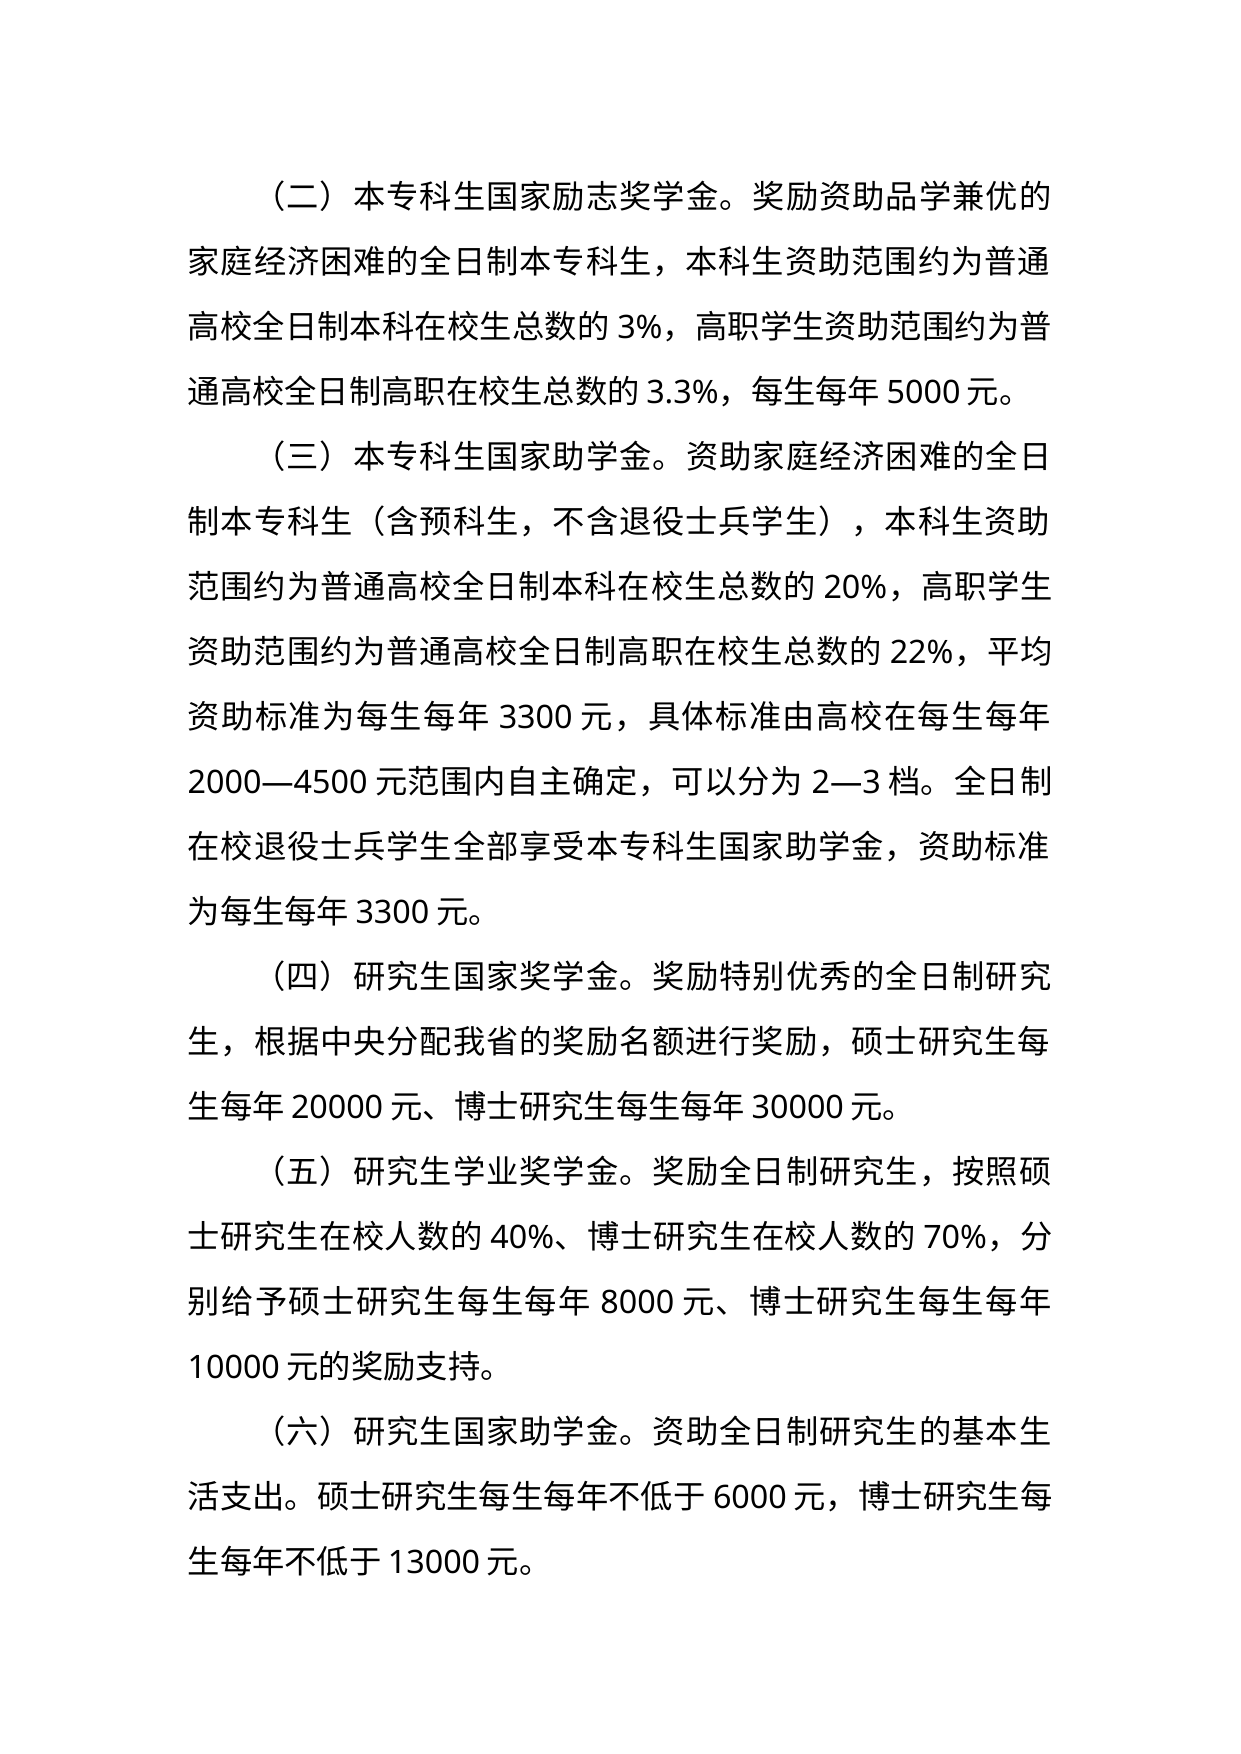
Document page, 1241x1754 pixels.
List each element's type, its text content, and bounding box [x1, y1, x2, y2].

text （五）研究生学业奖学金。奖励全日制研究生，按照硕士研究生在校人数的40%、博士研究生在校人数的70%，分别给予硕士研究生每生每年8000元、博士研究生每生每年10000元的奖励支持。 [187, 1137, 1053, 1397]
text （二）本专科生国家励志奖学金。奖励资助品学兼优的家庭经济困难的全日制本专科生，本科生资助范围约为普通高校全日制本科在校生总数的3%，高职学生资助范围约为普通高校全日制高职在校生总数的3.3%，每生每年5000元。 [187, 162, 1053, 422]
text （六）研究生国家助学金。资助全日制研究生的基本生活支出。硕士研究生每生每年不低于6000元，博士研究生每生每年不低于13000元。 [187, 1397, 1053, 1592]
text （三）本专科生国家助学金。资助家庭经济困难的全日制本专科生（含预科生，不含退役士兵学生），本科生资助范围约为普通高校全日制本科在校生总数的20%，高职学生资助范围约为普通高校全日制高职在校生总数的22%，平均资助标准为每生每年3300元，具体标准由高校在每生每年2000—4500元范围内自主确定，可以分为2—3档。全日制在校退役士兵学生全部享受本专科生国家助学金，资助标准为每生每年3300元。 [187, 422, 1053, 942]
text （四）研究生国家奖学金。奖励特别优秀的全日制研究生，根据中央分配我省的奖励名额进行奖励，硕士研究生每生每年20000元、博士研究生每生每年30000元。 [187, 942, 1053, 1137]
